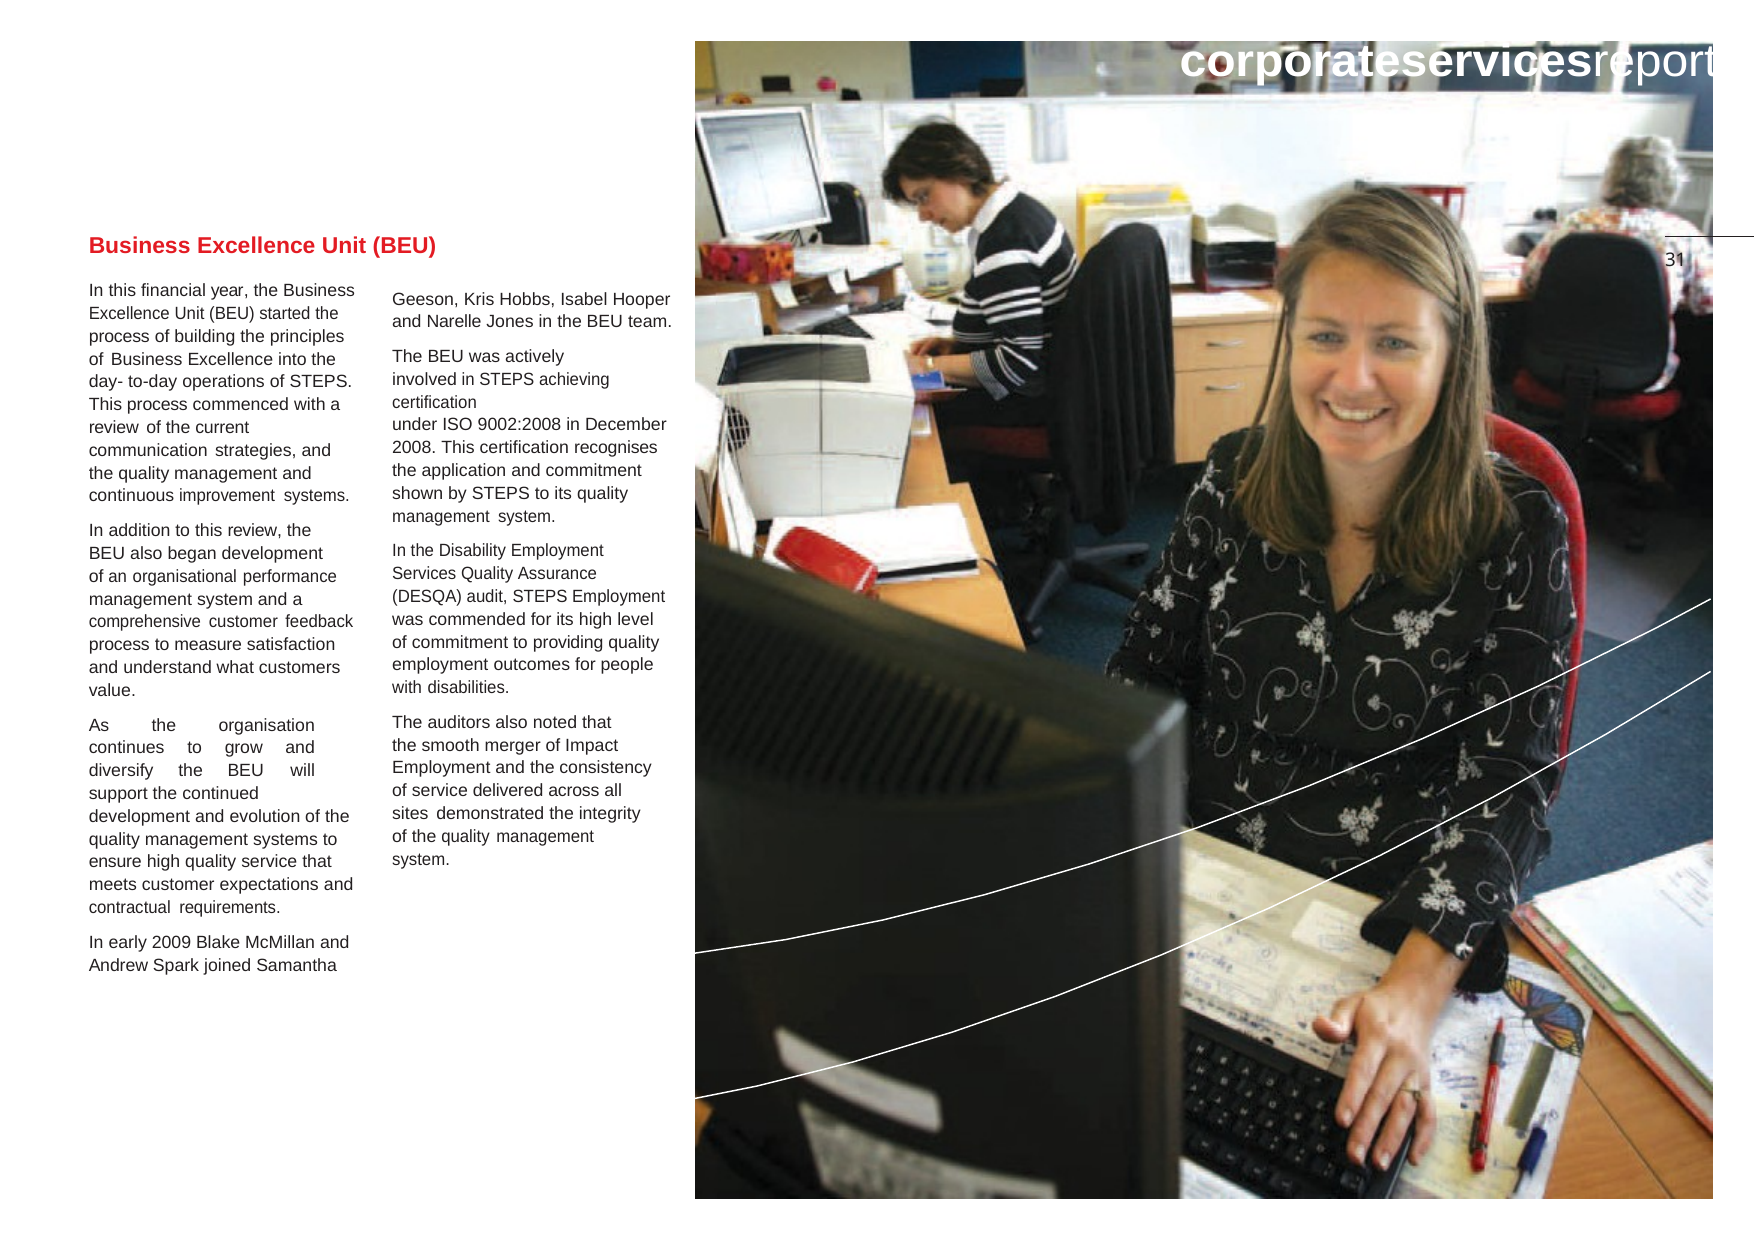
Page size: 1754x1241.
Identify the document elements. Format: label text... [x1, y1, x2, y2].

subtitle Business Excellence Unit (BEU) 31 [88, 232, 1754, 272]
text Geeson, Kris Hobbs, Isabel Hooper and Narelle Jones in the BEU team. [392, 288, 672, 331]
picture [695, 272, 1713, 1199]
text In early 2009 Blake McMillan and Andrew Spark joined Samantha [88, 931, 358, 975]
text In the Disability Employment Services Quality Assurance (DESQA) audit, STEPS Employment was commended for its high level of commitment to providing quality employment outcomes for people with disabilities. [392, 540, 665, 697]
text Employment and the consistency of service delivered across all sites demonstrated the integrity of the quality management system. [392, 757, 653, 869]
text under ISO 9002:2008 in December 2008. This certification recognises the application and commitment shown by STEPS to its quality management system. [392, 414, 672, 526]
text The auditors also noted that the smooth merger of Impact [392, 712, 627, 755]
text corporateservicesreport [1179, 34, 1754, 87]
picture [695, 41, 1713, 232]
text In this financial year, the Business Excellence Unit (BEU) started the process of building the principles of Business Excellence into the day- to-day operations of STEPS. This process commenced with a review of the current communication strategies, and the quality management and continuous improvement systems. [88, 280, 358, 506]
text As the organisation continues to grow and diversify the BEU will support the continued [88, 714, 315, 803]
text The BEU was actively involved in STEPS achieving certification [392, 346, 633, 412]
text comprehensive customer feedback process to measure satisfaction and understand what customers value. [88, 611, 357, 700]
text In addition to this review, the BEU also began development of an organisational performance management system and a [88, 520, 338, 609]
text development and evolution of the quality management systems to ensure high quality service that meets customer expectations and contractual requirements. [88, 806, 358, 917]
